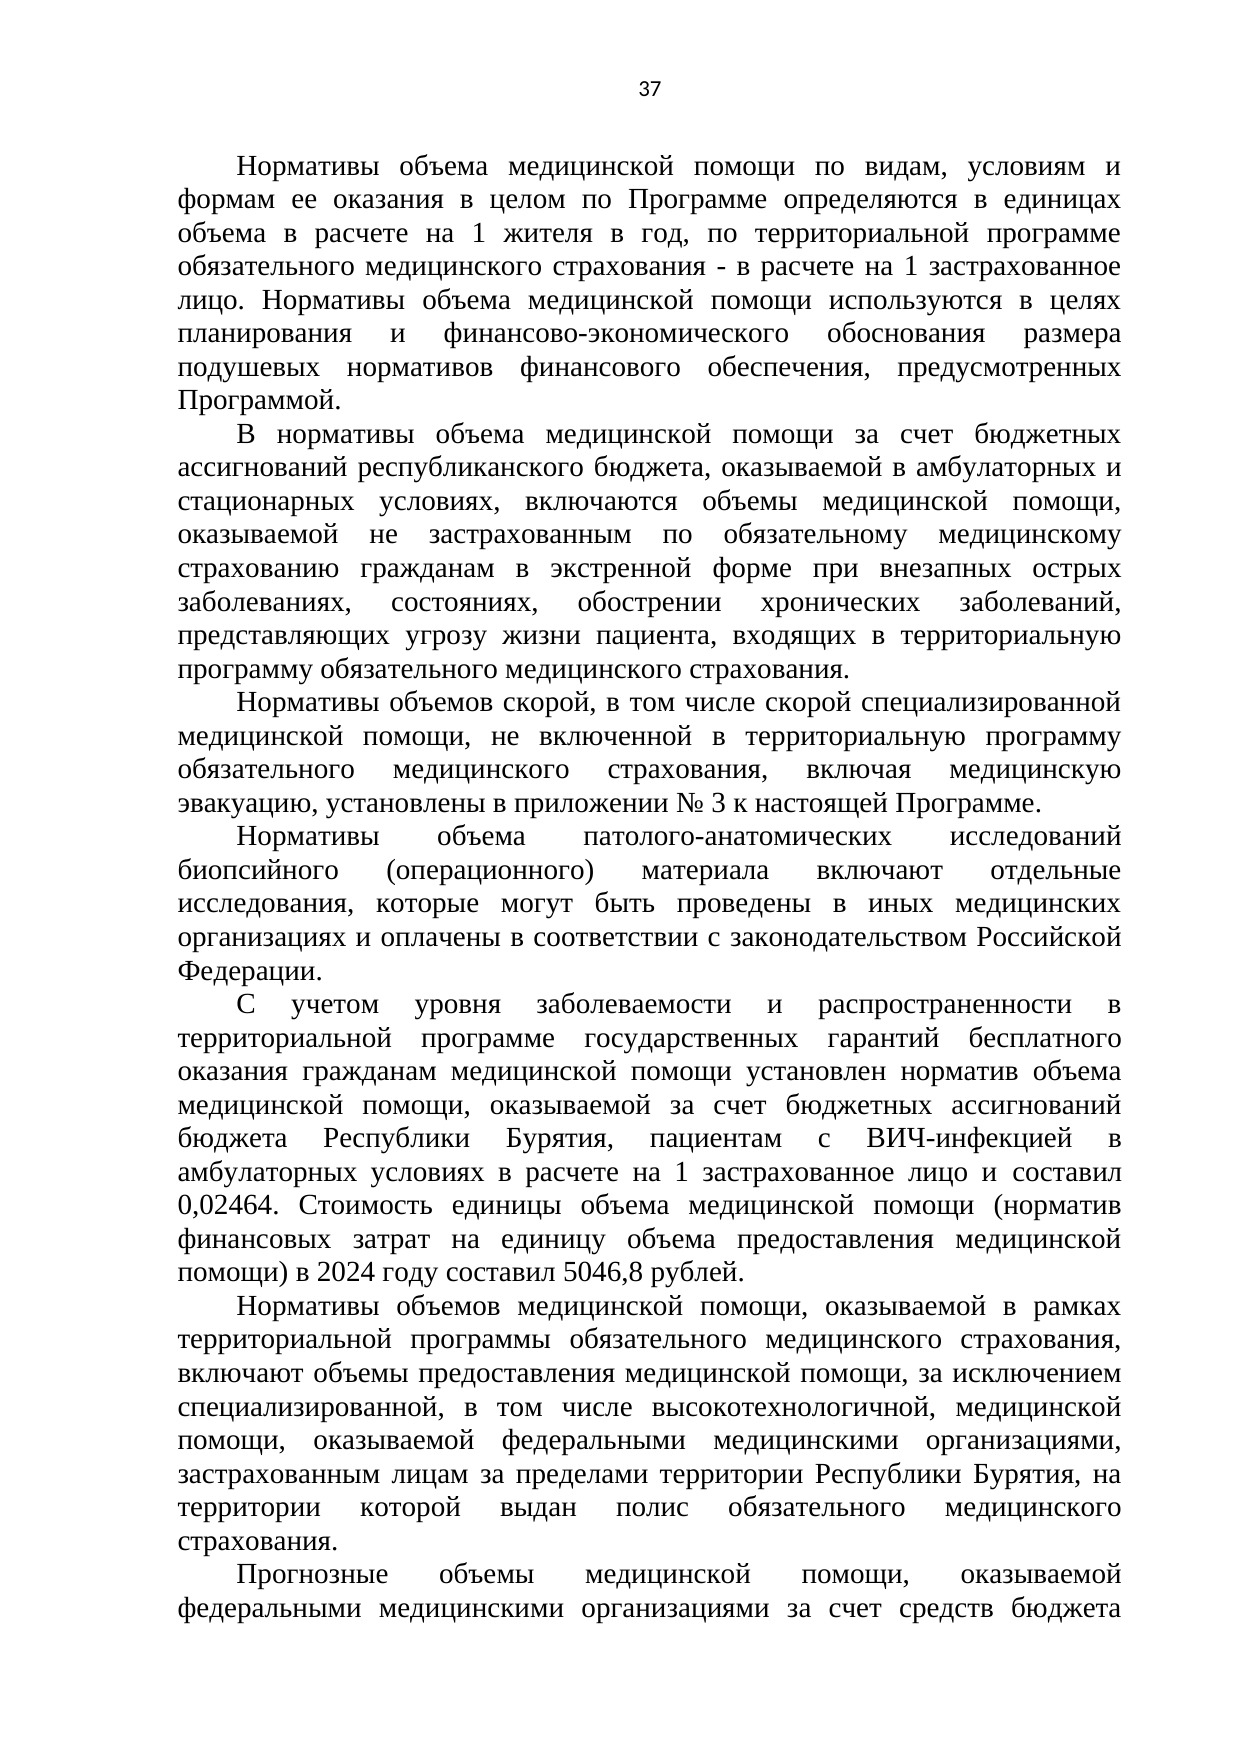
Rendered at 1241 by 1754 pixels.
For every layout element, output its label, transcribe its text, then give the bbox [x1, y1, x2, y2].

text С учетом уровня заболеваемости и распространенности в территориальной программе государственных гарантий бесплатного оказания гражданам медицинской помощи установлен норматив объема медицинской помощи, оказываемой за счет бюджетных ассигнований бюджета Республики Бурятия, пациентам с ВИЧ-инфекцией в амбулаторных условиях в расчете на 1 застрахованное лицо и составил 0,02464. Стоимость единицы объема медицинской помощи (норматив финансовых затрат на единицу объема предоставления медицинской помощи) в 2024 году составил 5046,8 рублей. [177, 986, 1122, 1288]
text Нормативы объемов медицинской помощи, оказываемой в рамках территориальной программы обязательного медицинского страхования, включают объемы предоставления медицинской помощи, за исключением специализированной, в том числе высокотехнологичной, медицинской помощи, оказываемой федеральными медицинскими организациями, застрахованным лицам за пределами территории Республики Бурятия, на территории которой выдан полис обязательного медицинского страхования. [177, 1288, 1122, 1556]
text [177, 1556, 1122, 1623]
text Нормативы объема патолого-анатомических исследований биопсийного (операционного) материала включают отдельные исследования, которые могут быть проведены в иных медицинских организациях и оплачены в соответствии с законодательством Российской Федерации. [177, 818, 1122, 986]
text Нормативы объемов скорой, в том числе скорой специализированной медицинской помощи, не включенной в территориальную программу обязательного медицинского страхования, включая медицинскую эвакуацию, установлены в приложении № 3 к настоящей Программе. [177, 684, 1122, 818]
text В нормативы объема медицинской помощи за счет бюджетных ассигнований республиканского бюджета, оказываемой в амбулаторных и стационарных условиях, включаются объемы медицинской помощи, оказываемой не застрахованным по обязательному медицинскому страхованию гражданам в экстренной форме при внезапных острых заболеваниях, состояниях, обострении хронических заболеваний, представляющих угрозу жизни пациента, входящих в территориальную программу обязательного медицинского страхования. [177, 416, 1122, 684]
text Нормативы объема медицинской помощи по видам, условиям и формам ее оказания в целом по Программе определяются в единицах объема в расчете на 1 жителя в год, по территориальной программе обязательного медицинского страхования - в расчете на 1 застрахованное лицо. Нормативы объема медицинской помощи используются в целях планирования и финансово-экономического обоснования размера подушевых нормативов финансового обеспечения, предусмотренных Программой. [177, 148, 1122, 416]
